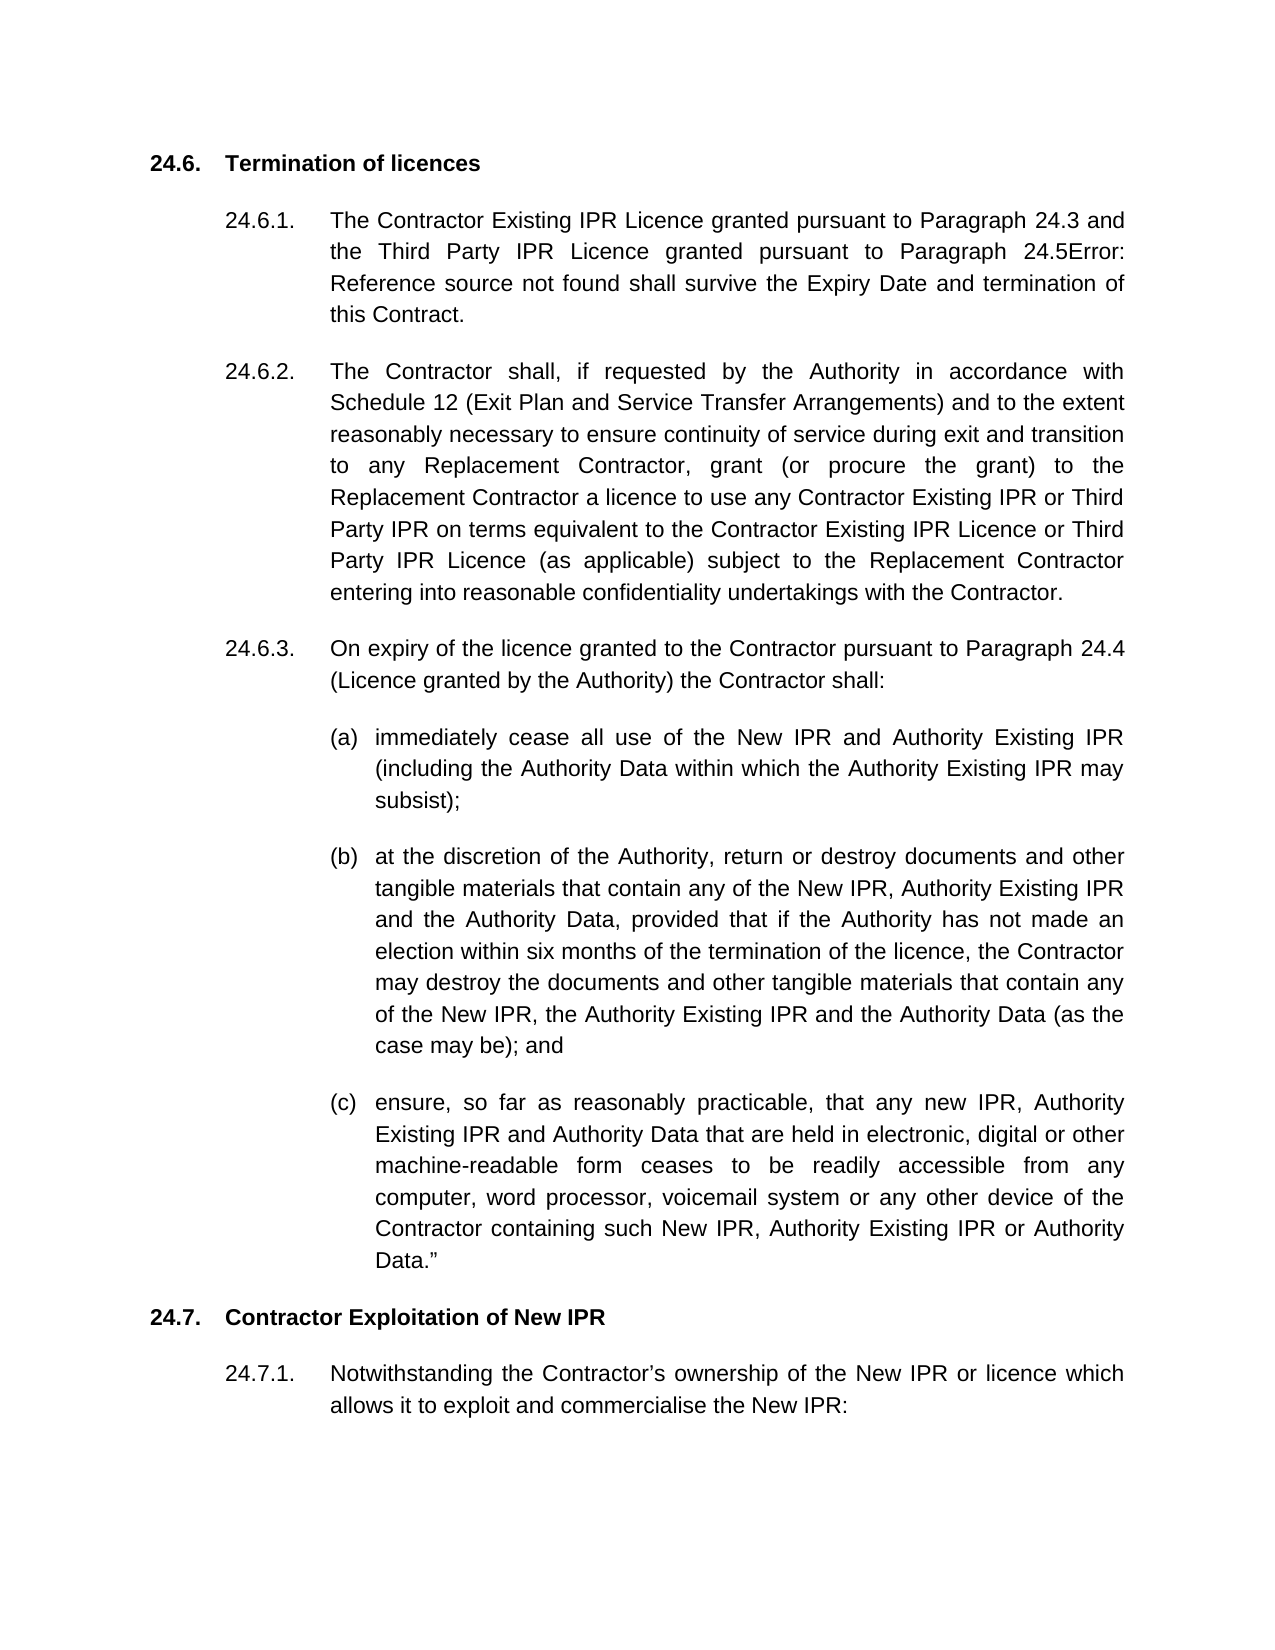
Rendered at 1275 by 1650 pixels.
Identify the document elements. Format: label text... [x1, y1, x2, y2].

text at the discretion of the Authority, return or destroy documents and other tangible materials that contain any of the New IPR, Authority Existing IPR and the Authority Data, provided that if the Authority has not made an election within six months of the termination of the licence, the Contractor may destroy the documents and other tangible materials that contain any of the New IPR, the Authority Existing IPR and the Authority Data (as the case may be); and [330, 843, 1125, 1059]
text ensure, so far as reasonably practicable, that any new IPR, Authority Existing IPR and Authority Data that are held in electronic, digital or other machine-readable form ceases to be readily accessible from any computer, word processor, voicemail system or any other device of the Contractor containing such New IPR, Authority Existing IPR or Authority Data.” [330, 1089, 1125, 1273]
text Termination of licences [150, 150, 1125, 176]
text Notwithstanding the Contractor’s ownership of the New IPR or licence which allows it to exploit and commercialise the New IPR: [225, 1360, 1125, 1418]
text On expiry of the licence granted to the Contractor pursuant to Paragraph 24.4 (Licence granted by the Authority) the Contractor shall: [225, 635, 1125, 693]
text The Contractor shall, if requested by the Authority in accordance with Schedule 12 (Exit Plan and Service Transfer Arrangements) and to the extent reasonably necessary to ensure continuity of service during exit and transition to any Replacement Contractor, grant (or procure the grant) to the Replacement Contractor a licence to use any Contractor Existing IPR or Third Party IPR on terms equivalent to the Contractor Existing IPR Licence or Third Party IPR Licence (as applicable) subject to the Replacement Contractor entering into reasonable confidentiality undertakings with the Contractor. [225, 358, 1125, 605]
text Contractor Exploitation of New IPR [150, 1303, 1125, 1330]
text immediately cease all use of the New IPR and Authority Existing IPR (including the Authority Data within which the Authority Existing IPR may subsist); [330, 723, 1125, 813]
